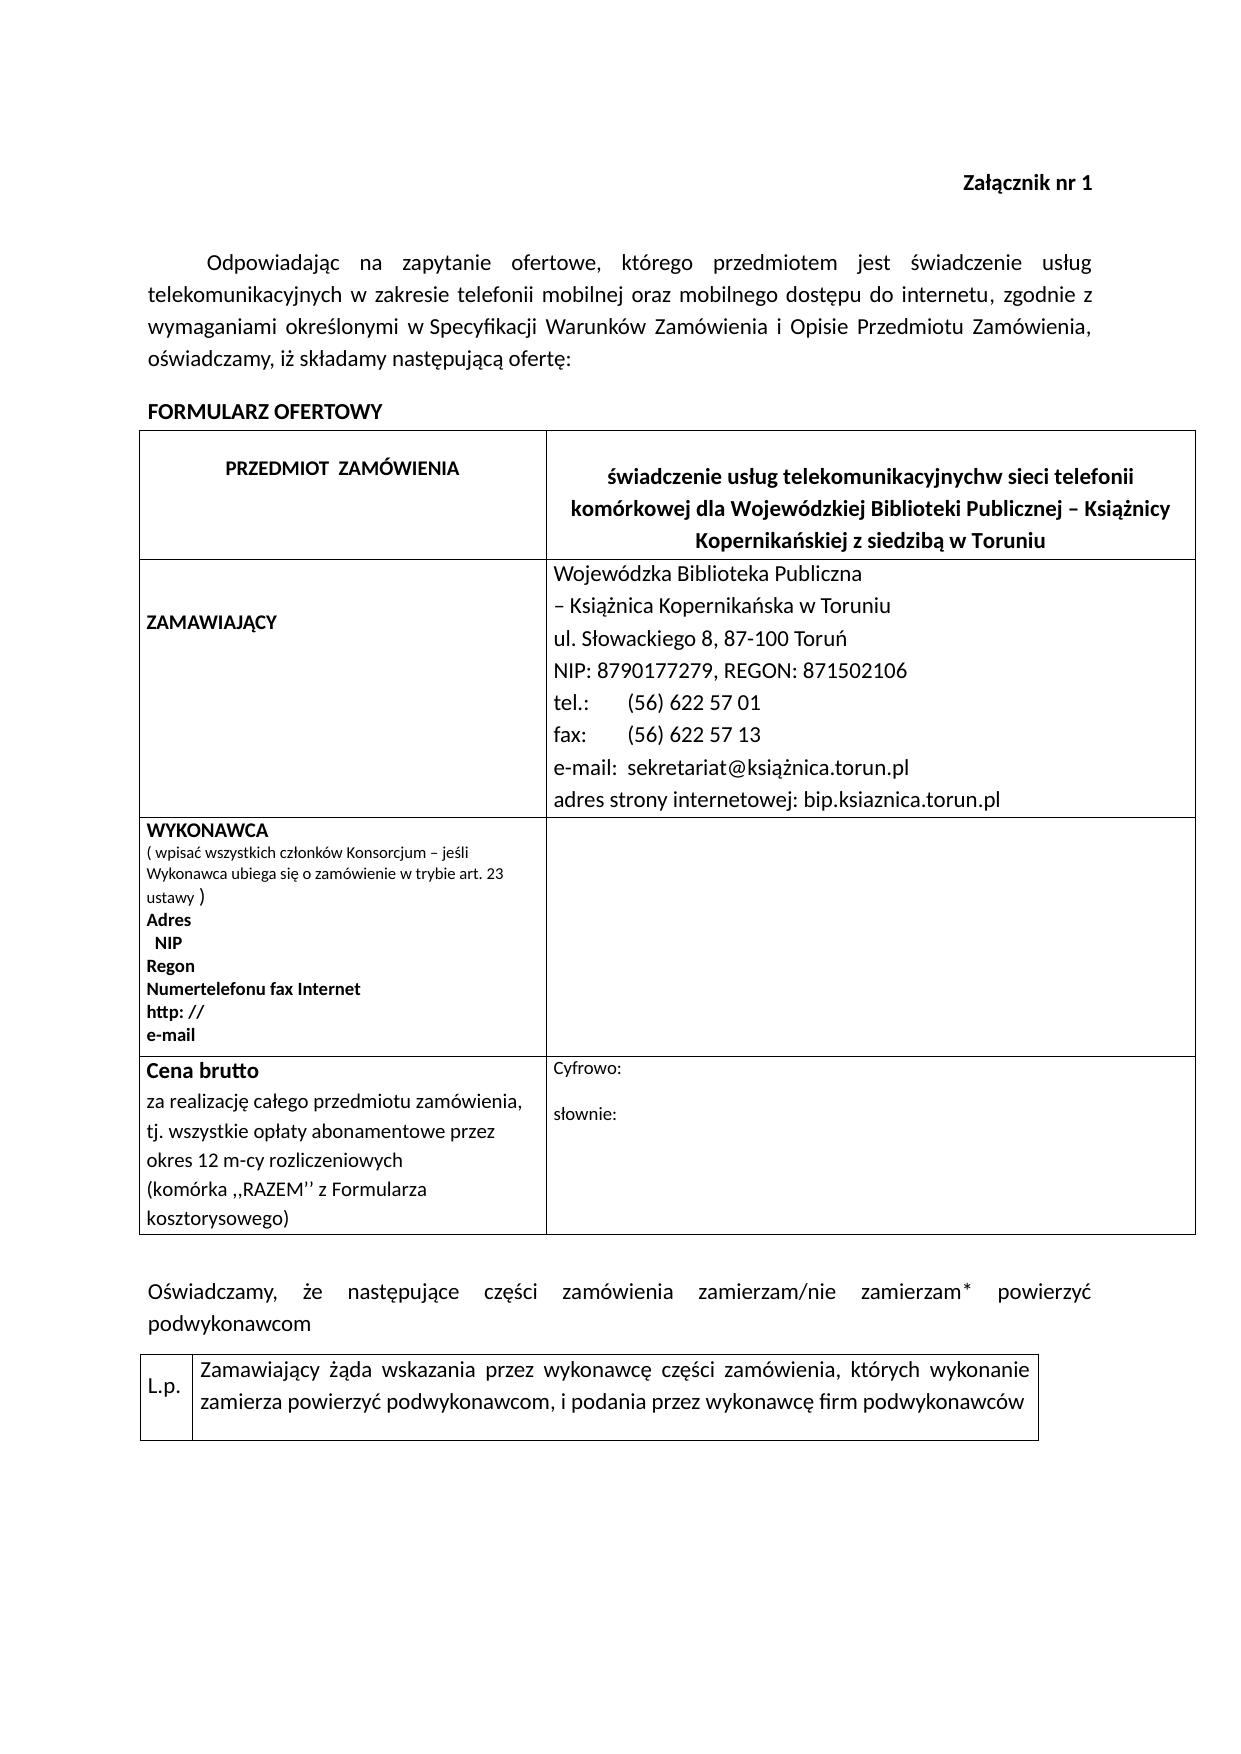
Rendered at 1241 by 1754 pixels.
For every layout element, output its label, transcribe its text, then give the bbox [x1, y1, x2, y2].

table_header L.p. [141, 1355, 192, 1440]
table_cell ZAMAWIAJĄCY [140, 560, 546, 817]
table_cell Cena brutto za realizację całego przedmiotu zamówienia, tj. wszystkie opłaty abonamentowe przez okres 12 m-cy rozliczeniowych (komórka ,,RAZEM’’ z Formularza kosztorysowego) [140, 1057, 546, 1234]
table_cell [547, 818, 1195, 1056]
table_header świadczenie usług telekomunikacyjnychw sieci telefonii komórkowej dla Wojewódzkiej Biblioteki Publicznej – Książnicy Kopernikańskiej z siedzibą w Toruniu [547, 431, 1195, 559]
table_cell Cyfrowo: słownie: [547, 1057, 1195, 1234]
subtitle Załącznik nr 1 [148, 168, 1093, 196]
table_cell WYKONAWCA ( wpisać wszystkich członków Konsorcjum – jeśli Wykonawca ubiega się o zamówienie w trybie art. 23 ustawy ) Adres NIP Regon Numertelefonu fax Internet http: // e-mail [140, 818, 546, 1056]
text Odpowiadając na zapytanie ofertowe, którego przedmiotem jest świadczenie usług telekomunikacyjnych w zakresie telefonii mobilnej oraz mobilnego dostępu do internetu, zgodnie z wymaganiami określonymi w Specyfikacji Warunków Zamówienia i Opisie Przedmiotu Zamówienia, oświadczamy, iż składamy następującą ofertę: [148, 248, 1093, 372]
table_cell Wojewódzka Biblioteka Publiczna – Książnica Kopernikańska w Toruniu ul. Słowackiego 8, 87-100 Toruń NIP: 8790177279, REGON: 871502106 tel.: (56) 622 57 01 fax: (56) 622 57 13 e-mail: sekretariat@książnica.torun.pl adres strony internetowej: bip.ksiaznica.torun.pl [547, 560, 1195, 817]
subtitle FORMULARZ OFERTOWY [148, 397, 1093, 425]
table_header Zamawiający żąda wskazania przez wykonawcę części zamówienia, których wykonanie zamierza powierzyć podwykonawcom, i podania przez wykonawcę firm podwykonawców [193, 1355, 1038, 1440]
table_header PRZEDMIOT ZAMÓWIENIA [140, 431, 546, 559]
text Oświadczamy, że następujące części zamówienia zamierzam/nie zamierzam* powierzyć podwykonawcom [148, 1277, 1093, 1337]
